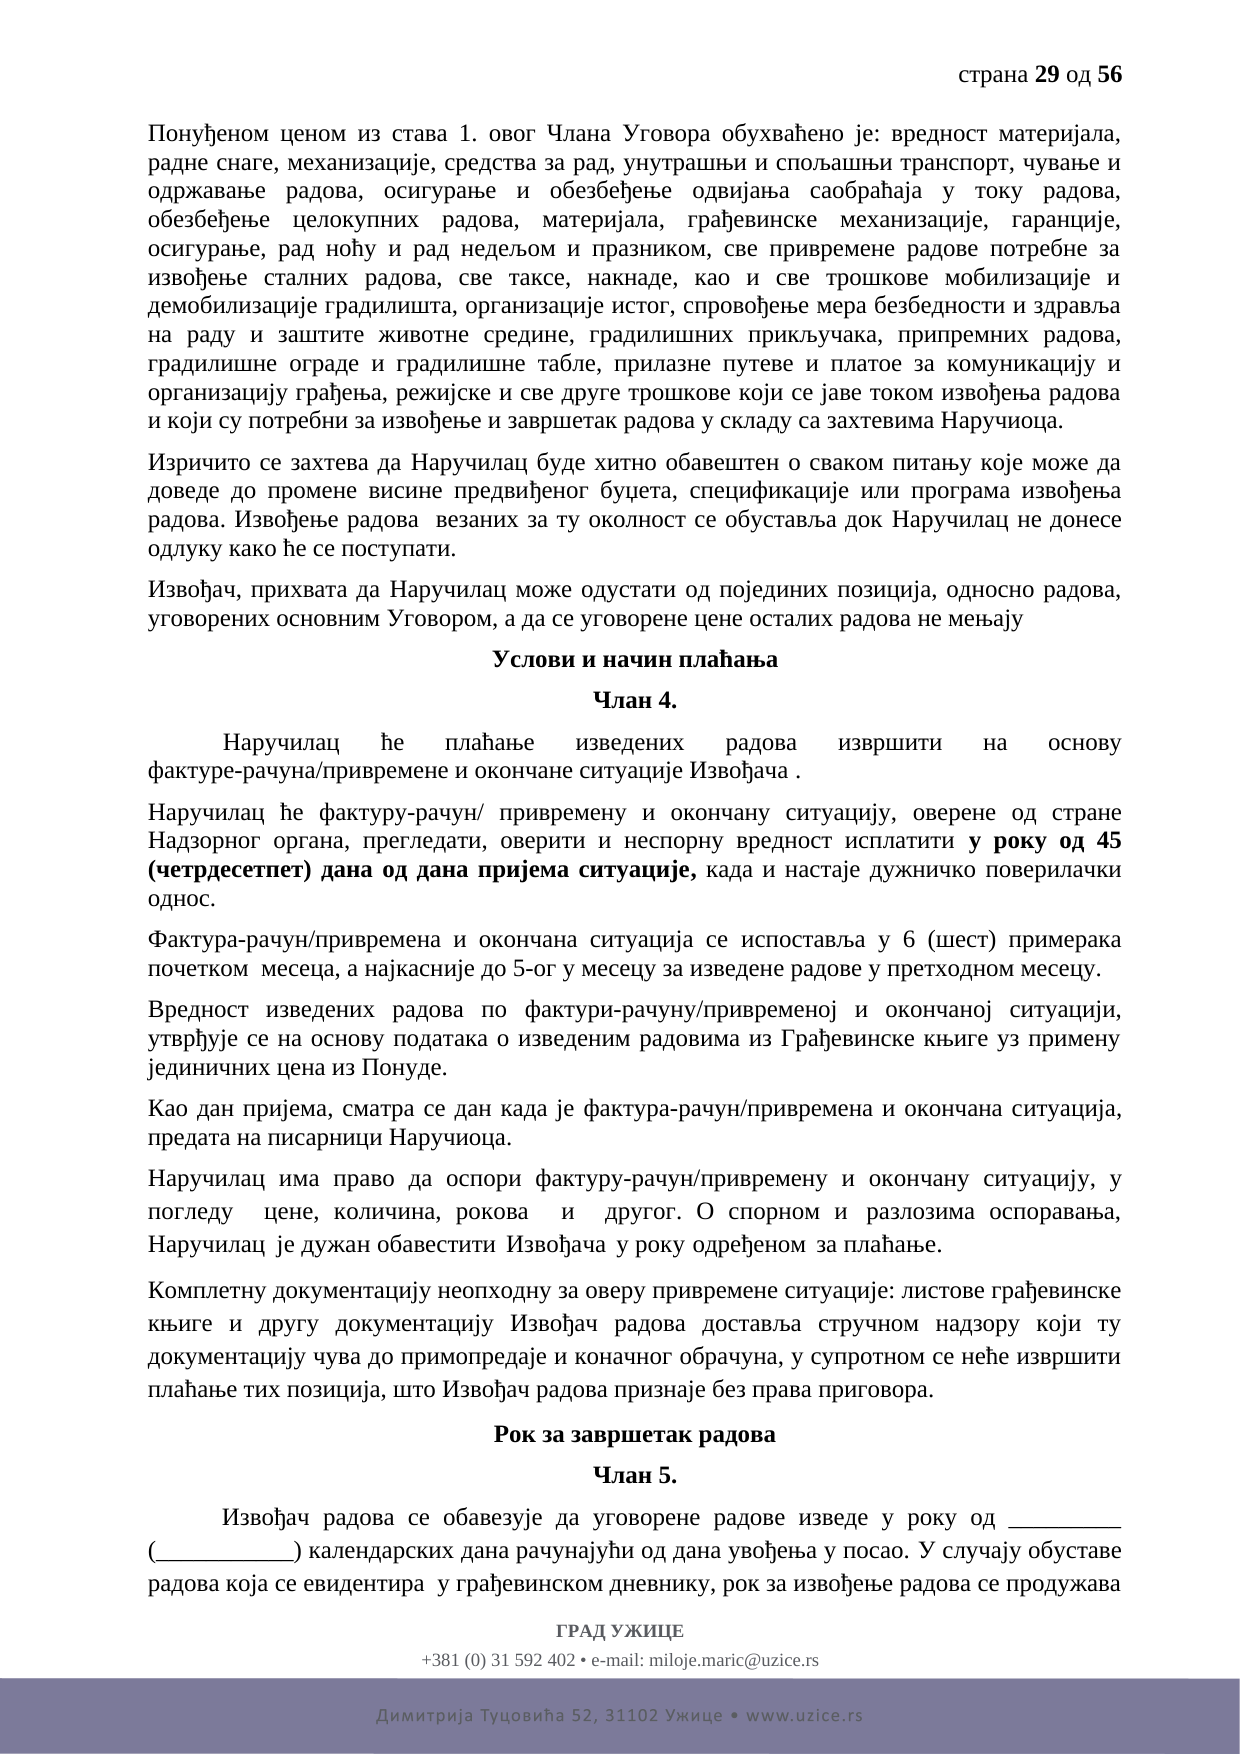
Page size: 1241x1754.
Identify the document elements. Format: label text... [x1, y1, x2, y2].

text Извођач, прихвата да Наручилац може одустати од појединих позиција, односно радова, уговорених основним Уговором, а да се уговорене цене осталих радова не мењају [148, 574, 1122, 632]
text Члан 5. [148, 1461, 1122, 1489]
text Изричито се захтева да Наручилац буде хитно обавештен о сваком питању које може да доведе до промене висине предвиђеног буџета, спецификације или програма извођења радова. Извођење радова везаних за ту околност се обуставља док Наручилац не донесе одлуку како ће се поступати. [148, 447, 1122, 562]
text Понуђеном ценом из става 1. овог Члана Уговора обухваћено је: вредност материјала, радне снаге, механизације, средства за рад, унутрашњи и спољашњи транспорт, чување и одржавање радова, осигурање и обезбеђење одвијања саобраћаја у току радова, обезбеђење целокупних радова, материјала, грађевинске механизације, гаранције, осигурање, рад ноћу и рад недељом и празником, све привремене радове потребне за извођење сталних радова, све таксе, накнаде, као и све трошкове мобилизације и демобилизације градилишта, организације истог, спровођење мера безбедности и здравља на раду и заштите животне средине, градилишних прикључака, припремних радова, градилишне ограде и градилишне табле, прилазне путеве и платое за комуникацију и организацију грађења, режијске и све друге трошкове који се јаве током извођења радова и који су потребни за извођење и завршетак радова у складу са захтевима Наручиоца. [148, 118, 1122, 434]
text Услови и начин плаћања [148, 644, 1122, 673]
text Као дан пријема, сматра се дан када је фактура-рачун/привремена и окончана ситуација, предата на писарници Наручиоца. [148, 1093, 1122, 1151]
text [148, 1502, 1122, 1597]
text Наручилац ће фактуру-рачун/ привремену и окончану ситуацију, оверене од стране Надзорног органа, прегледати, оверити и неспорну вредност исплатити у року од 45 (четрдесетпет) дана од дана пријема ситуације, када и настаје дужничко поверилачки однос. [148, 797, 1122, 912]
text Фактура-рачун/привремена и окончана ситуација се испоставља у 6 (шест) примерака почетком месеца, а најкасније до 5-ог у месецу за изведене радове у претходном месецу. [148, 924, 1122, 982]
text Наручилац има право да оспори фактуру-рачун/привремену и окончану ситуацију, у погледу цене, количина, рокова и другог. О спорном и разлозима оспоравања, Наручилац је дужан обавестити Извођача у року одређеном за плаћање. [148, 1163, 1122, 1258]
text Наручилац ће плаћање изведених радова извршити на основу фактуре-рачуна/привремене и окончане ситуације Извођача . [148, 727, 1122, 784]
text Кoмплетну документацију неопходну за оверу привремене ситуације: листове грађевинске књиге и другу документацију Извођач радова доставља стручном надзору који ту документацију чува дo примопредаје и коначног обрачуна, у супротном се неће извршити плаћање тих позиција, што Извођач радова признаје без права приговора. [148, 1275, 1122, 1402]
text Вредност изведених радова по фактури-рачуну/привременој и окончаној ситуацији, утврђује се на основу података о изведеним радовима из Грађевинске књиге уз примену јединичних цена из Понуде. [148, 994, 1122, 1081]
text Рок за завршетак радова [148, 1419, 1122, 1448]
text Члан 4. [148, 686, 1122, 714]
picture [0, 1677, 1240, 1754]
